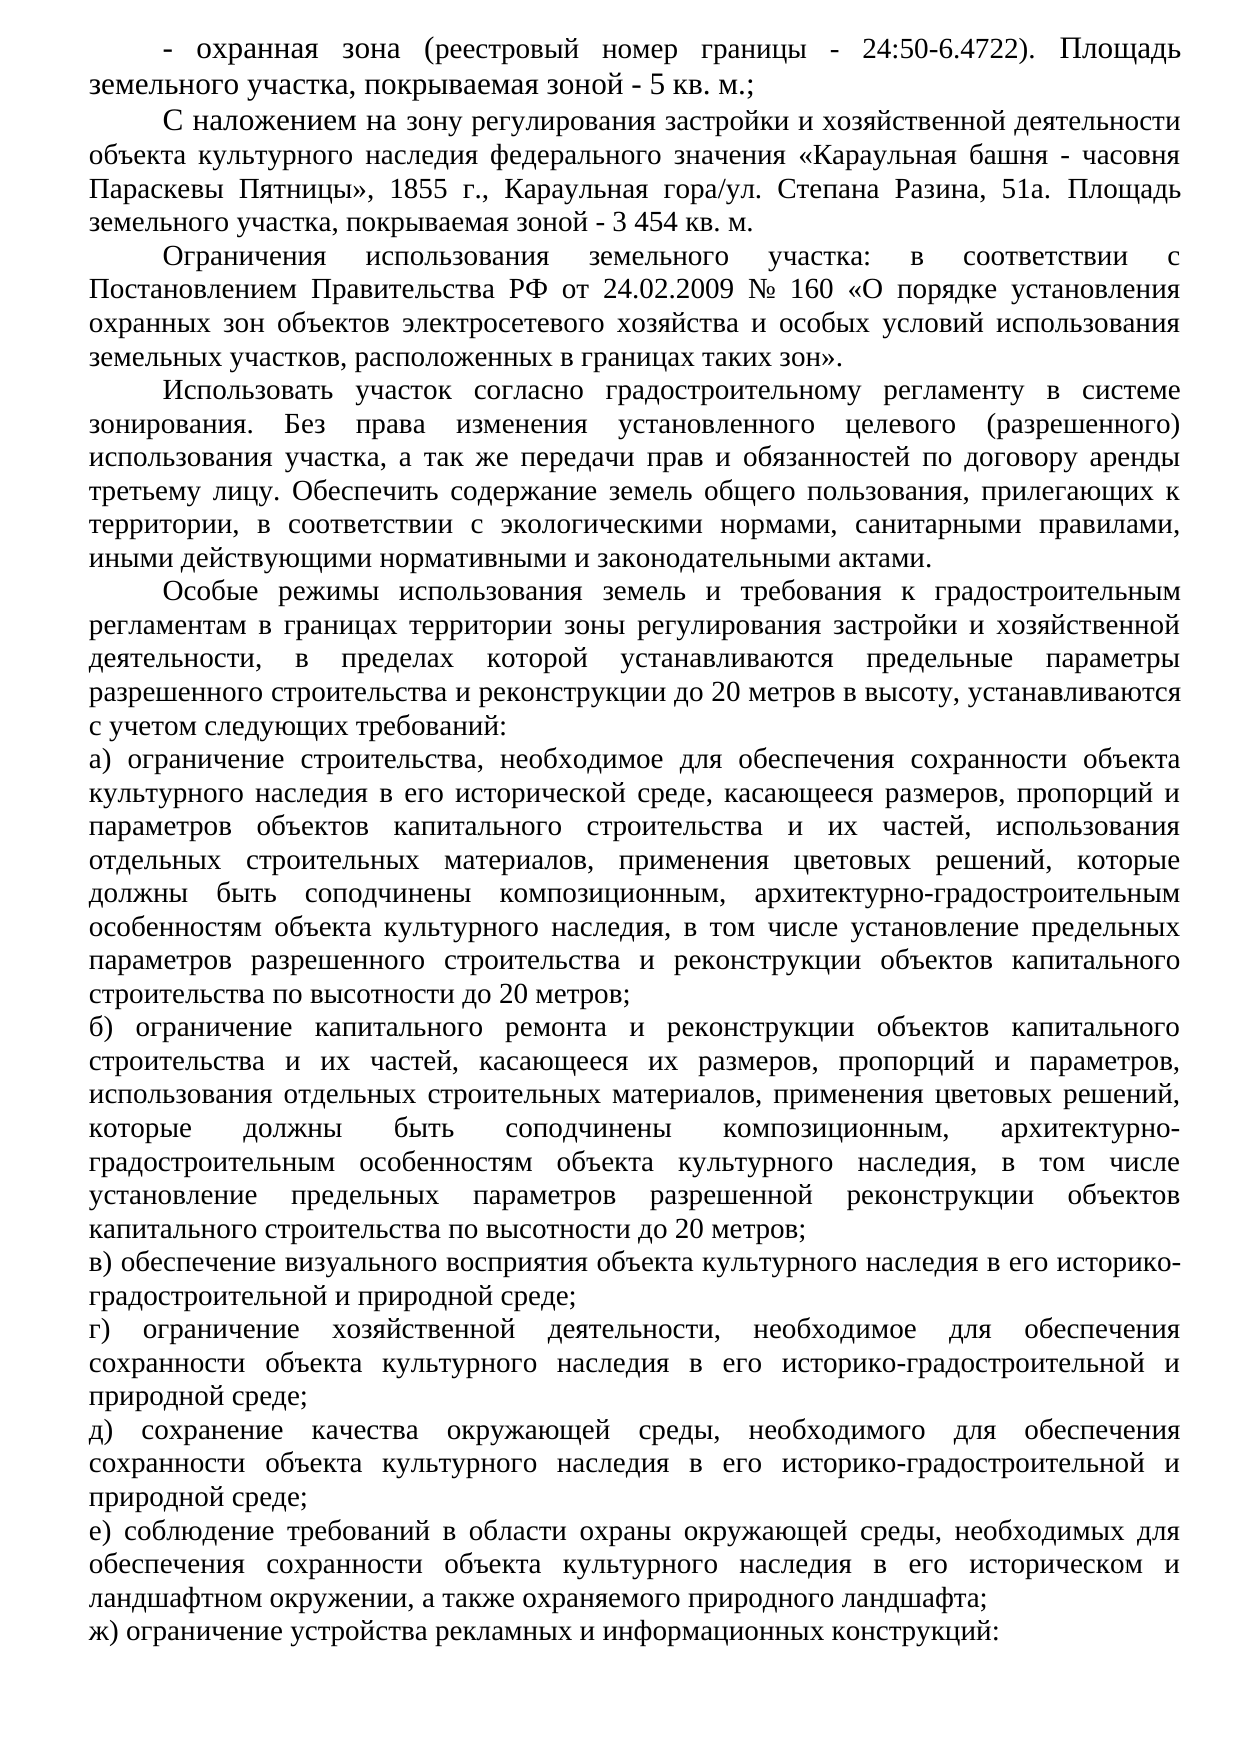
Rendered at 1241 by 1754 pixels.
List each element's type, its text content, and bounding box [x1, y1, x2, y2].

text Особые режимы использования земель и требования к градостроительным регламентам в границах территории зоны регулирования застройки и хозяйственной деятельности, в пределах которой устанавливаются предельные параметры разрешенного строительства и реконструкции до 20 метров в высоту, устанавливаются с учетом следующих требований: [89, 573, 1181, 741]
text - охранная зона (реестровый номер границы - 24:50-6.4722). Площадь земельного участка, покрываемая зоной - 5 кв. м.; [89, 29, 1181, 101]
text г) ограничение хозяйственной деятельности, необходимое для обеспечения сохранности объекта культурного наследия в его историко-градостроительной и природной среде; [89, 1311, 1181, 1412]
text С наложением на зону регулирования застройки и хозяйственной деятельности объекта культурного наследия федерального значения «Караульная башня - часовня Параскевы Пятницы», 1855 г., Караульная гора/ул. Степана Разина, 51а. Площадь земельного участка, покрываемая зоной - 3 454 кв. м. [89, 101, 1181, 238]
text в) обеспечение визуального восприятия объекта культурного наследия в его историко-градостроительной и природной среде; [89, 1244, 1181, 1311]
text б) ограничение капитального ремонта и реконструкции объектов капитального строительства и их частей, касающееся их размеров, пропорций и параметров, использования отдельных строительных материалов, применения цветовых решений, которые должны быть соподчинены композиционным, архитектурно-градостроительным особенностям объекта культурного наследия, в том числе установление предельных параметров разрешенной реконструкции объектов капитального строительства по высотности до 20 метров; [89, 1009, 1181, 1244]
text Ограничения использования земельного участка: в соответствии с Постановлением Правительства РФ от 24.02.2009 № 160 «О порядке установления охранных зон объектов электросетевого хозяйства и особых условий использования земельных участков, расположенных в границах таких зон». [89, 238, 1181, 372]
text а) ограничение строительства, необходимое для обеспечения сохранности объекта культурного наследия в его исторической среде, касающееся размеров, пропорций и параметров объектов капитального строительства и их частей, использования отдельных строительных материалов, применения цветовых решений, которые должны быть соподчинены композиционным, архитектурно-градостроительным особенностям объекта культурного наследия, в том числе установление предельных параметров разрешенного строительства и реконструкции объектов капитального строительства по высотности до 20 метров; [89, 741, 1181, 1009]
text е) соблюдение требований в области охраны окружающей среды, необходимых для обеспечения сохранности объекта культурного наследия в его историческом и ландшафтном окружении, а также охраняемого природного ландшафта; [89, 1513, 1181, 1613]
text ж) ограничение устройства рекламных и информационных конструкций: [89, 1613, 1181, 1647]
text д) сохранение качества окружающей среды, необходимого для обеспечения сохранности объекта культурного наследия в его историко-градостроительной и природной среде; [89, 1412, 1181, 1513]
text Использовать участок согласно градостроительному регламенту в системе зонирования. Без права изменения установленного целевого (разрешенного) использования участка, а так же передачи прав и обязанностей по договору аренды третьему лицу. Обеспечить содержание земель общего пользования, прилегающих к территории, в соответствии с экологическими нормами, санитарными правилами, иными действующими нормативными и законодательными актами. [89, 372, 1181, 573]
